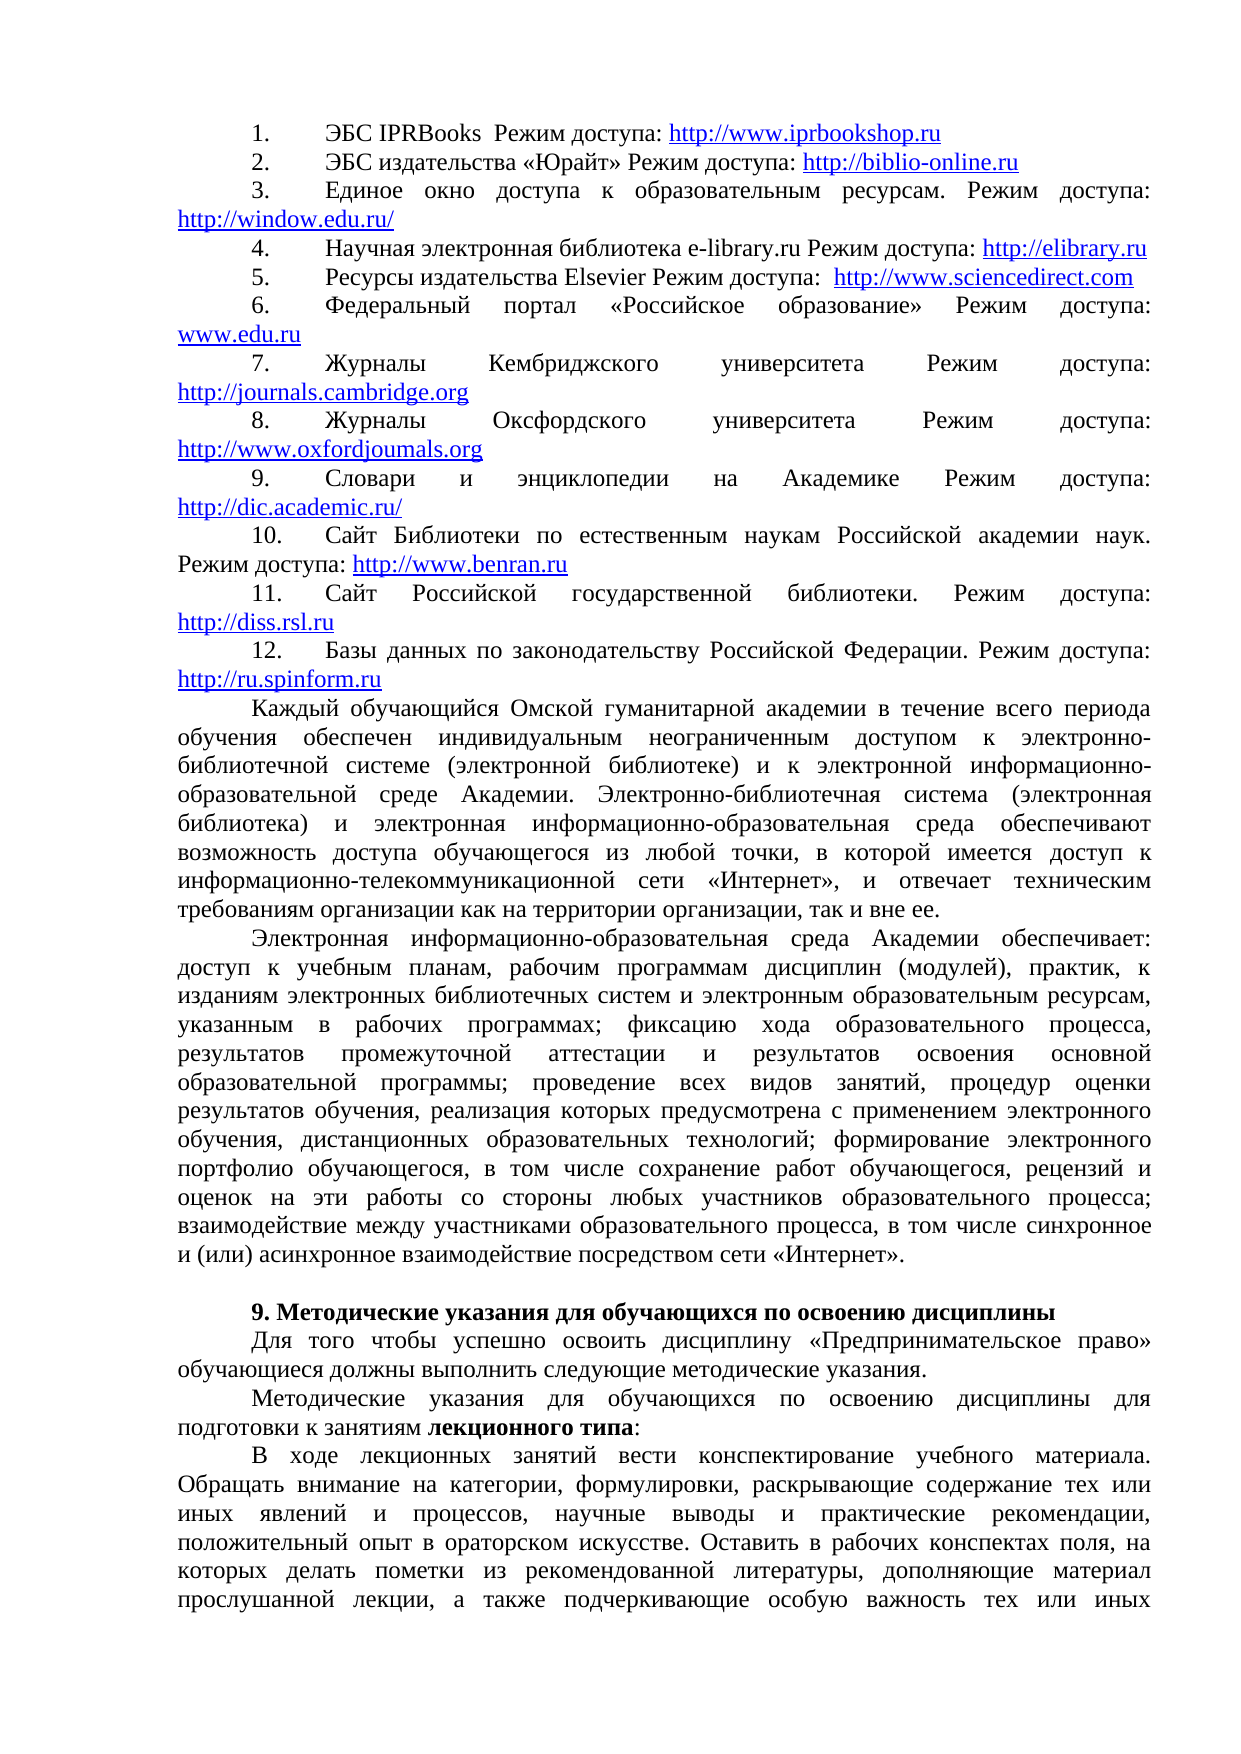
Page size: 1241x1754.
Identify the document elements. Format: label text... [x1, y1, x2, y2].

text Методические указания для обучающихся по освоению дисциплины для подготовки к занятиям лекционного типа: [177, 1383, 1152, 1441]
list Базы данных по законодательству Российской Федерации. Режим доступа: http://ru.spinform.ru [177, 636, 1152, 693]
list Сайт Библиотеки по естественным наукам Российской академии наук. Режим доступа: http://www.benran.ru [177, 521, 1152, 578]
list Словари и энциклопедии на Академике Режим доступа: http://dic.academic.ru/ [177, 463, 1152, 521]
list ЭБС издательства «Юрайт» Режим доступа: http://biblio-online.ru [177, 147, 1152, 176]
list Сайт Российской государственной библиотеки. Режим доступа: http://diss.rsl.ru [177, 578, 1152, 636]
list Ресурсы издательства Elsevier Режим доступа: http://www.sciencedirect.com [177, 262, 1152, 291]
text Для того чтобы успешно освоить дисциплину «Предпринимательское право» обучающиеся должны выполнить следующие методические указания. [177, 1326, 1152, 1383]
list Федеральный портал «Российское образование» Режим доступа: www.edu.ru [177, 291, 1152, 348]
list ЭБС IPRBooks Режим доступа: http://www.iprbookshop.ru [177, 118, 1152, 147]
text 9. Методические указания для обучающихся по освоению дисциплины [177, 1297, 1152, 1326]
text Электронная информационно-образовательная среда Академии обеспечивает: доступ к учебным планам, рабочим программам дисциплин (модулей), практик, к изданиям электронных библиотечных систем и электронным образовательным ресурсам, указанным в рабочих программах; фиксацию хода образовательного процесса, результатов промежуточной аттестации и результатов освоения основной образовательной программы; проведение всех видов занятий, процедур оценки результатов обучения, реализация которых предусмотрена с применением электронного обучения, дистанционных образовательных технологий; формирование электронного портфолио обучающегося, в том числе сохранение работ обучающегося, рецензий и оценок на эти работы со стороны любых участников образовательного процесса; взаимодействие между участниками образовательного процесса, в том числе синхронное и (или) асинхронное взаимодействие посредством сети «Интернет». [177, 923, 1152, 1268]
text Каждый обучающийся Омской гуманитарной академии в течение всего периода обучения обеспечен индивидуальным неограниченным доступом к электронно-библиотечной системе (электронной библиотеке) и к электронной информационно-образовательной среде Академии. Электронно-библиотечная система (электронная библиотека) и электронная информационно-образовательная среда обеспечивают возможность доступа обучающегося из любой точки, в которой имеется доступ к информационно-телекоммуникационной сети «Интернет», и отвечает техническим требованиям организации как на территории организации, так и вне ее. [177, 693, 1152, 923]
list Единое окно доступа к образовательным ресурсам. Режим доступа: http://window.edu.ru/ [177, 176, 1152, 233]
list Научная электронная библиотека e-library.ru Режим доступа: http://elibrary.ru [177, 233, 1152, 262]
list Журналы Кембриджского университета Режим доступа: http://journals.cambridge.org [177, 348, 1152, 406]
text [177, 1441, 1152, 1613]
list Журналы Оксфордского университета Режим доступа: http://www.oxfordjoumals.org [177, 406, 1152, 463]
